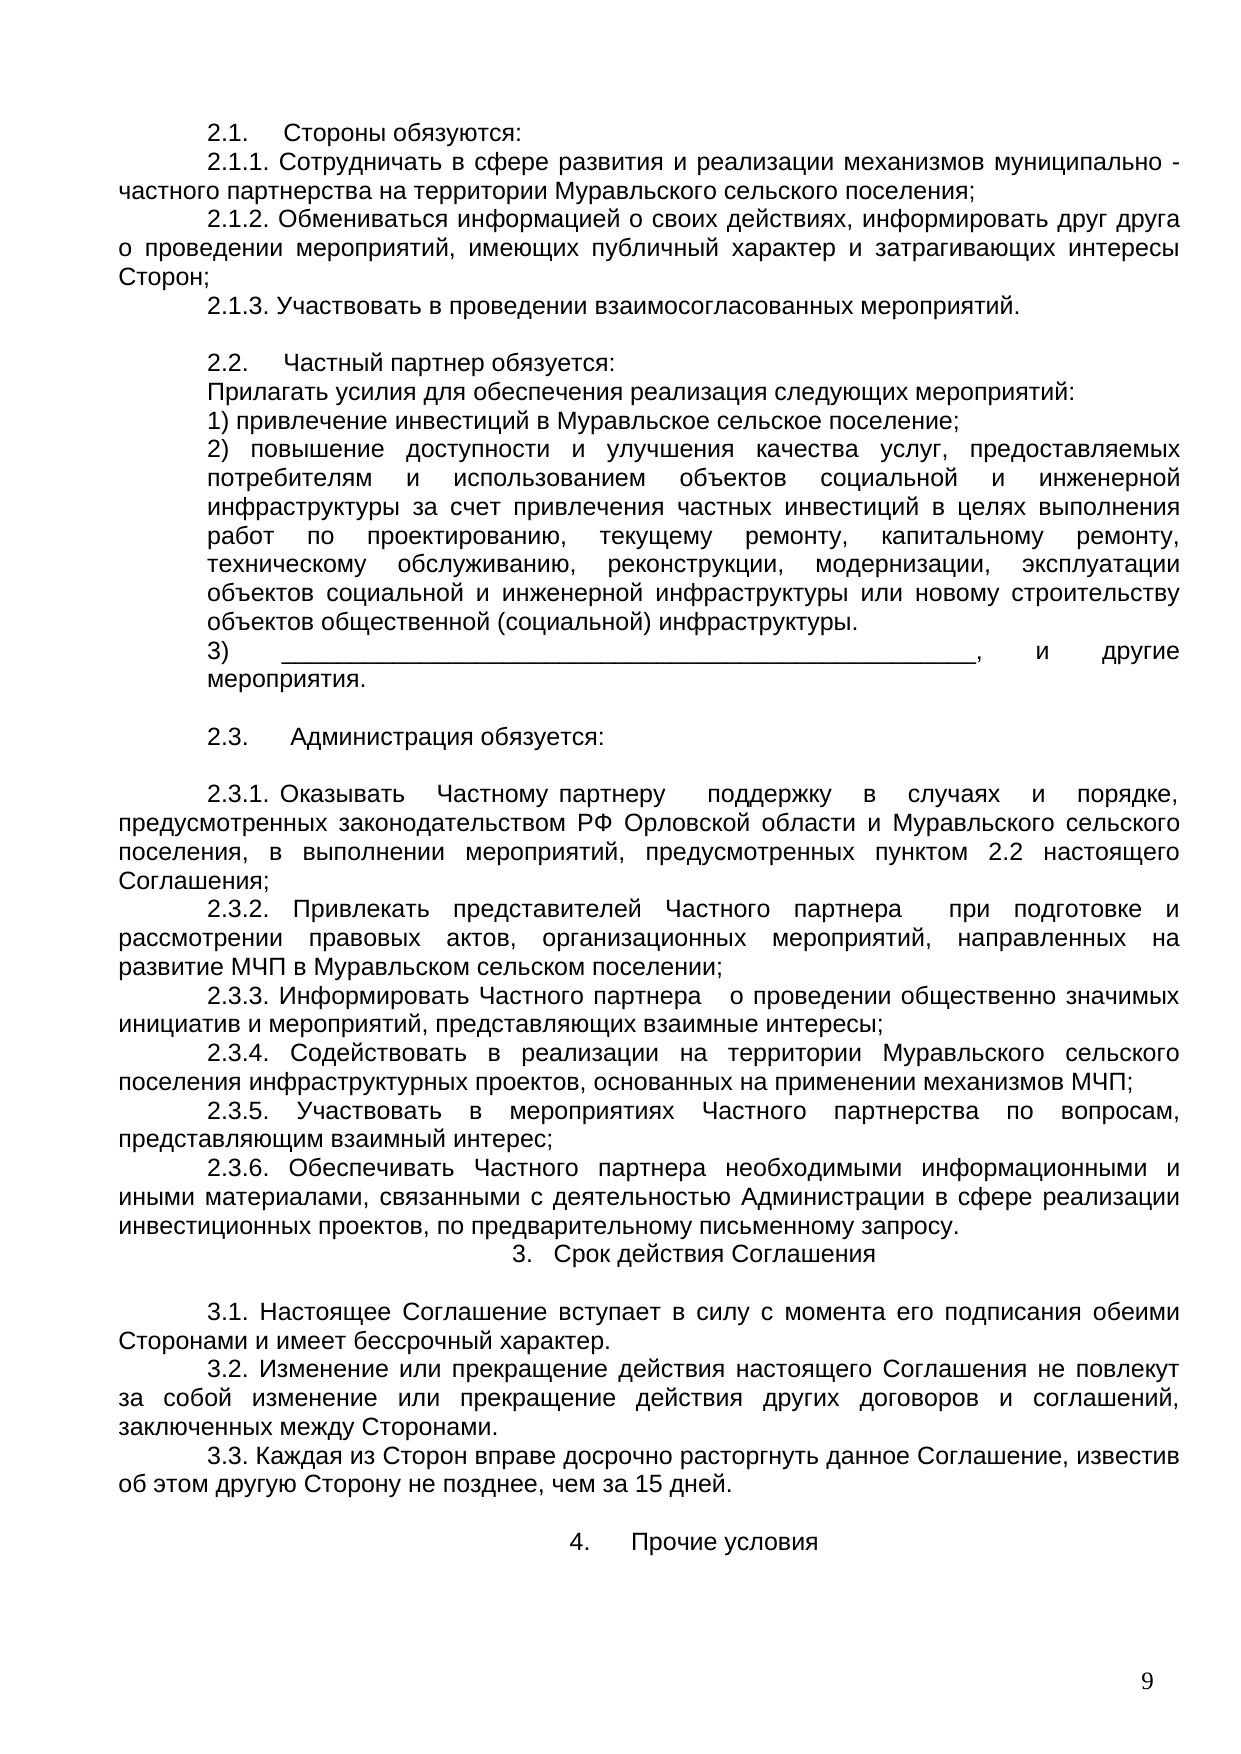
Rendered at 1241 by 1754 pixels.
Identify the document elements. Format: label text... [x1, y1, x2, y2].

text 4. Прочие условия [118, 1527, 1181, 1556]
text 2.3. Администрация обязуется: [118, 722, 1181, 751]
text 2.2. Частный партнер обязуется: [118, 348, 1181, 377]
text 2.1.1. Сотрудничать в сфере развития и реализации механизмов муниципально -частного партнерства на территории Муравльского сельского поселения; [118, 147, 1181, 204]
text 2) повышение доступности и улучшения качества услуг, предоставляемых потребителям и использованием объектов социальной и инженерной инфраструктуры за счет привлечения частных инвестиций в целях выполнения работ по проектированию, текущему ремонту, капитальному ремонту, техническому обслуживанию, реконструкции, модернизации, эксплуатации объектов социальной и инженерной инфраструктуры или новому строительству объектов общественной (социальной) инфраструктуры. [207, 434, 1181, 636]
text 2.3.3. Информировать Частного партнера о проведении общественно значимых инициатив и мероприятий, представляющих взаимные интересы; [118, 981, 1181, 1038]
text 2.3.5. Участвовать в мероприятиях Частного партнерства по вопросам, представляющим взаимный интерес; [118, 1096, 1181, 1153]
text 2.3.1. Оказывать Частному партнеру поддержку в случаях и порядке, предусмотренных законодательством РФ Орловской области и Муравльского сельского поселения, в выполнении мероприятий, предусмотренных пунктом 2.2 настоящего Соглашения; [118, 779, 1181, 894]
text 3.1. Настоящее Соглашение вступает в силу с момента его подписания обеими Сторонами и имеет бессрочный характер. [118, 1297, 1181, 1354]
text 2.1. Стороны обязуются: [118, 118, 1181, 147]
text 2.3.4. Содействовать в реализации на территории Муравльского сельского поселения инфраструктурных проектов, основанных на применении механизмов МЧП; [118, 1038, 1181, 1096]
text 2.1.3. Участвовать в проведении взаимосогласованных мероприятий. [118, 291, 1181, 319]
text 3. Срок действия Соглашения [118, 1239, 1181, 1268]
text 2.3.6. Обеспечивать Частного партнера необходимыми информационными и иными материалами, связанными с деятельностью Администрации в сфере реализации инвестиционных проектов, по предварительному письменному запросу. [118, 1153, 1181, 1239]
text 3.3. Каждая из Сторон вправе досрочно расторгнуть данное Соглашение, известив об этом другую Сторону не позднее, чем за 15 дней. [118, 1441, 1181, 1498]
text Прилагать усилия для обеспечения реализация следующих мероприятий: [118, 377, 1181, 406]
text 2.1.2. Обмениваться информацией о своих действиях, информировать друг друга о проведении мероприятий, имеющих публичный характер и затрагивающих интересы Сторон; [118, 204, 1181, 291]
text 3.2. Изменение или прекращение действия настоящего Соглашения не повлекут за собой изменение или прекращение действия других договоров и соглашений, заключенных между Сторонами. [118, 1354, 1181, 1441]
text 2.3.2. Привлекать представителей Частного партнера при подготовке и рассмотрении правовых актов, организационных мероприятий, направленных на развитие МЧП в Муравльском сельском поселении; [118, 894, 1181, 981]
text 3) __________________________________________________, и другие мероприятия. [207, 636, 1181, 693]
text 1) привлечение инвестиций в Муравльское сельское поселение; [118, 406, 1181, 434]
